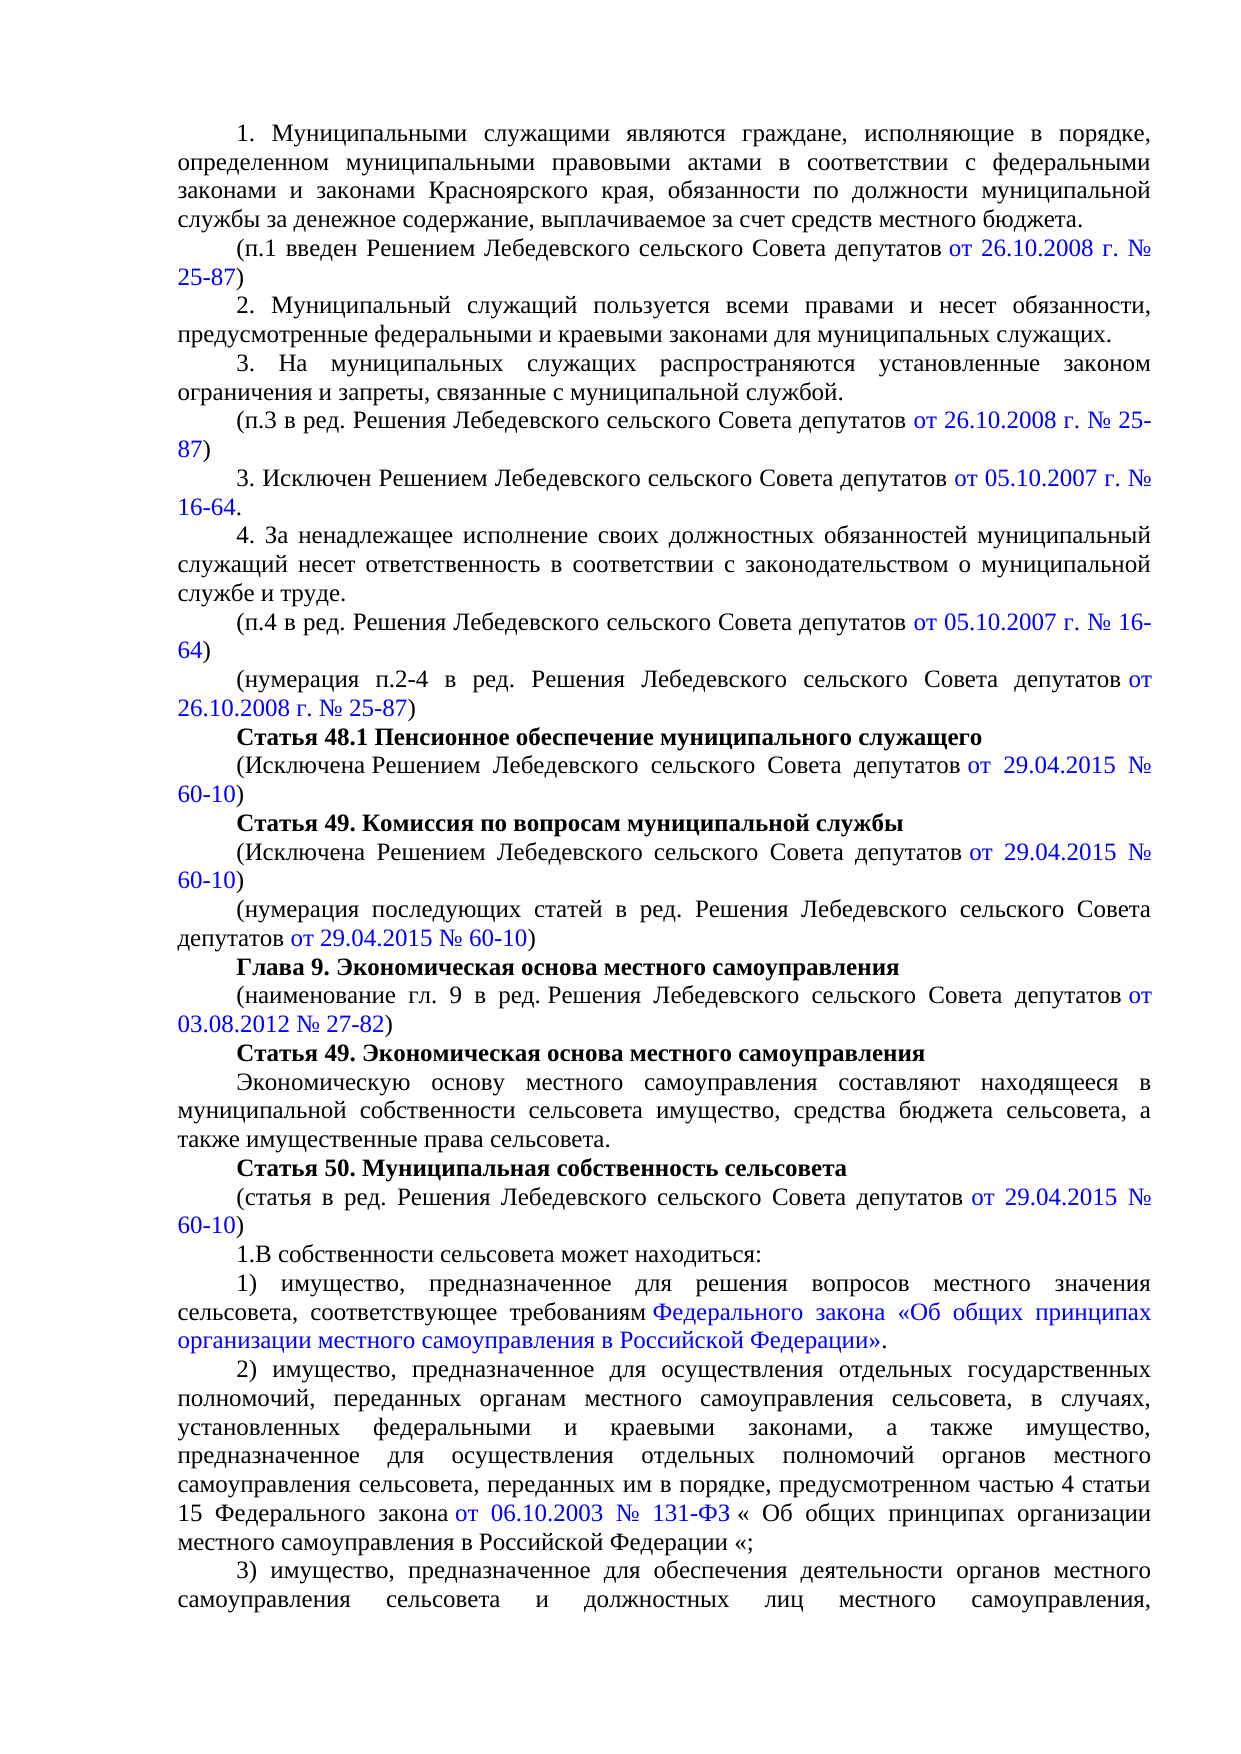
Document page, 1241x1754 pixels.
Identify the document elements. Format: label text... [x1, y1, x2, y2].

text 1. Муниципальными служащими являются граждане, исполняющие в порядке, определенном муниципальными правовыми актами в соответствии с федеральными законами и законами Красноярского края, обязанности по должности муниципальной службы за денежное содержание, выплачиваемое за счет средств местного бюджета. [177, 118, 1152, 233]
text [177, 1556, 1152, 1613]
text Статья 49. Экономическая основа местного самоуправления [177, 1038, 1152, 1067]
text (п.3 в ред. Решения Лебедевского сельского Совета депутатов от 26.10.2008 г. № 25-87) [177, 406, 1152, 463]
text 4. За ненадлежащее исполнение своих должностных обязанностей муниципальный служащий несет ответственность в соответствии с законодательством о муниципальной службе и труде. [177, 521, 1152, 607]
text (п.4 в ред. Решения Лебедевского сельского Совета депутатов от 05.10.2007 г. № 16-64) [177, 607, 1152, 664]
text Статья 50. Муниципальная собственность сельсовета [177, 1153, 1152, 1182]
text (статья в ред. Решения Лебедевского сельского Совета депутатов от 29.04.2015 № 60-10) [177, 1182, 1152, 1239]
text (Исключена Решением Лебедевского сельского Совета депутатов от 29.04.2015 № 60-10) [177, 837, 1152, 894]
text 3. На муниципальных служащих распространяются установленные законом ограничения и запреты, связанные с муниципальной службой. [177, 348, 1152, 406]
text 1) имущество, предназначенное для решения вопросов местного значения сельсовета, соответствующее требованиям Федерального закона «Об общих принципах организации местного самоуправления в Российской Федерации». [177, 1268, 1152, 1354]
text 2) имущество, предназначенное для осуществления отдельных государственных полномочий, переданных органам местного самоуправления сельсовета, в случаях, установленных федеральными и краевыми законами, а также имущество, предназначенное для осуществления отдельных полномочий органов местного самоуправления сельсовета, переданных им в порядке, предусмотренном частью 4 статьи 15 Федерального закона от 06.10.2003 № 131-ФЗ « Об общих принципах организации местного самоуправления в Российской Федерации «; [177, 1354, 1152, 1556]
text (наименование гл. 9 в ред. Решения Лебедевского сельского Совета депутатов от 03.08.2012 № 27-82) [177, 981, 1152, 1038]
text 3. Исключен Решением Лебедевского сельского Совета депутатов от 05.10.2007 г. № 16-64. [177, 463, 1152, 521]
text (нумерация последующих статей в ред. Решения Лебедевского сельского Совета депутатов от 29.04.2015 № 60-10) [177, 894, 1152, 952]
text (п.1 введен Решением Лебедевского сельского Совета депутатов от 26.10.2008 г. № 25-87) [177, 233, 1152, 291]
text (Исключена Решением Лебедевского сельского Совета депутатов от 29.04.2015 № 60-10) [177, 751, 1152, 808]
text Статья 48.1 Пенсионное обеспечение муниципального служащего [177, 722, 1152, 751]
text (нумерация п.2-4 в ред. Решения Лебедевского сельского Совета депутатов от 26.10.2008 г. № 25-87) [177, 664, 1152, 722]
text Глава 9. Экономическая основа местного самоуправления [177, 952, 1152, 981]
text Статья 49. Комиссия по вопросам муниципальной службы [177, 808, 1152, 837]
text 1.В собственности сельсовета может находиться: [177, 1239, 1152, 1268]
text Экономическую основу местного самоуправления составляют находящееся в муниципальной собственности сельсовета имущество, средства бюджета сельсовета, а также имущественные права сельсовета. [177, 1067, 1152, 1153]
text 2. Муниципальный служащий пользуется всеми правами и несет обязанности, предусмотренные федеральными и краевыми законами для муниципальных служащих. [177, 291, 1152, 348]
